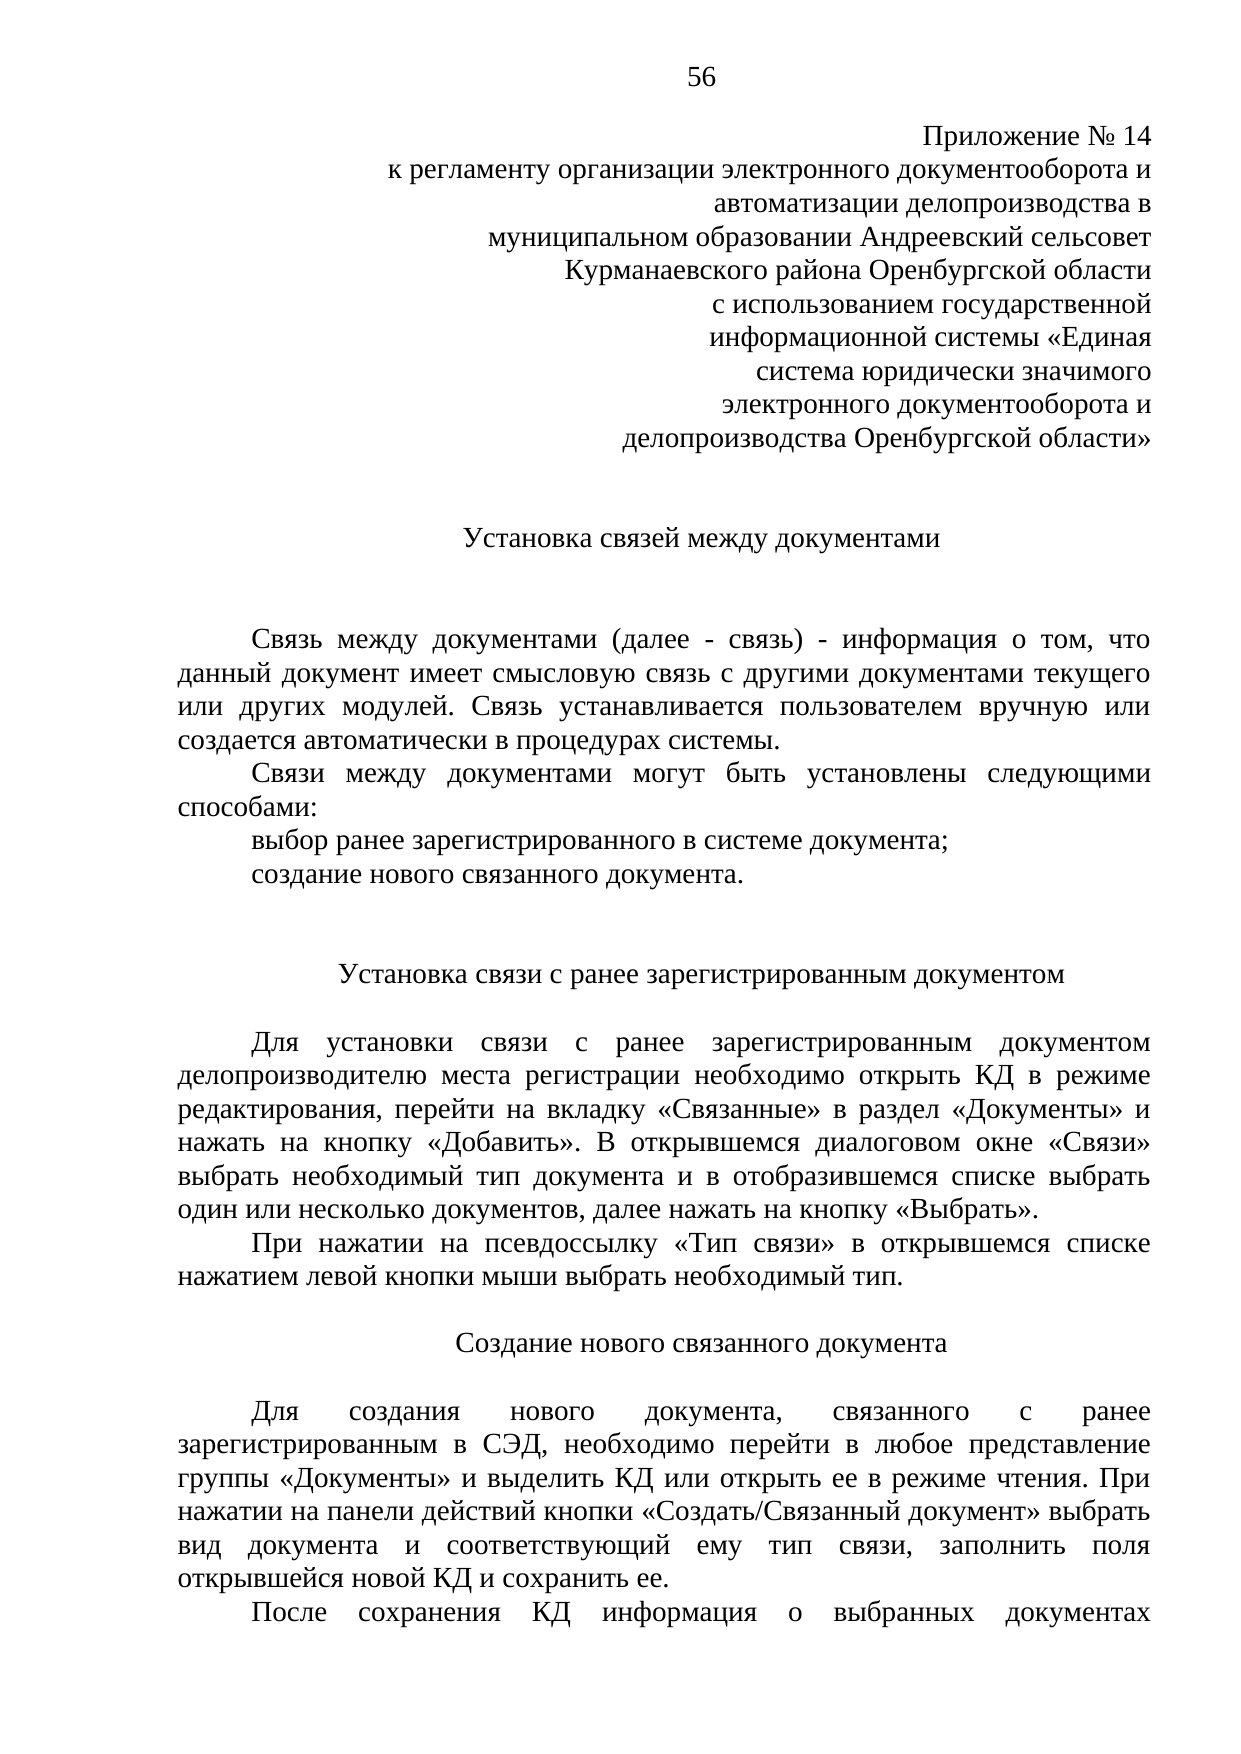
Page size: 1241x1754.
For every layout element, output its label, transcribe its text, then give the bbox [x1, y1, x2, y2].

text Приложение № 14 [177, 118, 1152, 152]
text создание нового связанного документа. [177, 856, 1152, 889]
text Для создания нового документа, связанного с ранее зарегистрированным в СЭД, необходимо перейти в любое представление группы «Документы» и выделить КД или открыть ее в режиме чтения. При нажатии на панели действий кнопки «Создать/Связанный документ» выбрать вид документа и соответствующий ему тип связи, заполнить поля открывшейся новой КД и сохранить ее. [177, 1393, 1152, 1594]
text муниципальном образовании Андреевский сельсовет [177, 219, 1152, 252]
text Для установки связи с ранее зарегистрированным документом делопроизводителю места регистрации необходимо открыть КД в режиме редактирования, перейти на вкладку «Связанные» в раздел «Документы» и нажать на кнопку «Добавить». В открывшемся диалоговом окне «Связи» выбрать необходимый тип документа и в отобразившемся списке выбрать один или несколько документов, далее нажать на кнопку «Выбрать». [177, 1024, 1152, 1225]
text с использованием государственной информационной системы «Единая система юридически значимого электронного документооборота и делопроизводства Оренбургской области» [620, 286, 1152, 453]
text Курманаевского района Оренбургской области [177, 252, 1152, 286]
text Связь между документами (далее - связь) - информация о том, что данный документ имеет смысловую связь с другими документами текущего или других модулей. Связь устанавливается пользователем вручную или создается автоматически в процедурах системы. [177, 621, 1152, 755]
text Установка связи с ранее зарегистрированным документом [177, 957, 1152, 990]
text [177, 1594, 1152, 1627]
text к регламенту организации электронного документооборота и автоматизации делопроизводства в [177, 152, 1152, 219]
text выбор ранее зарегистрированного в системе документа; [177, 822, 1152, 856]
text При нажатии на псевдоссылку «Тип связи» в открывшемся списке нажатием левой кнопки мыши выбрать необходимый тип. [177, 1225, 1152, 1292]
text Установка связей между документами [177, 521, 1152, 554]
text Связи между документами могут быть установлены следующими способами: [177, 755, 1152, 822]
text Создание нового связанного документа [177, 1326, 1152, 1359]
